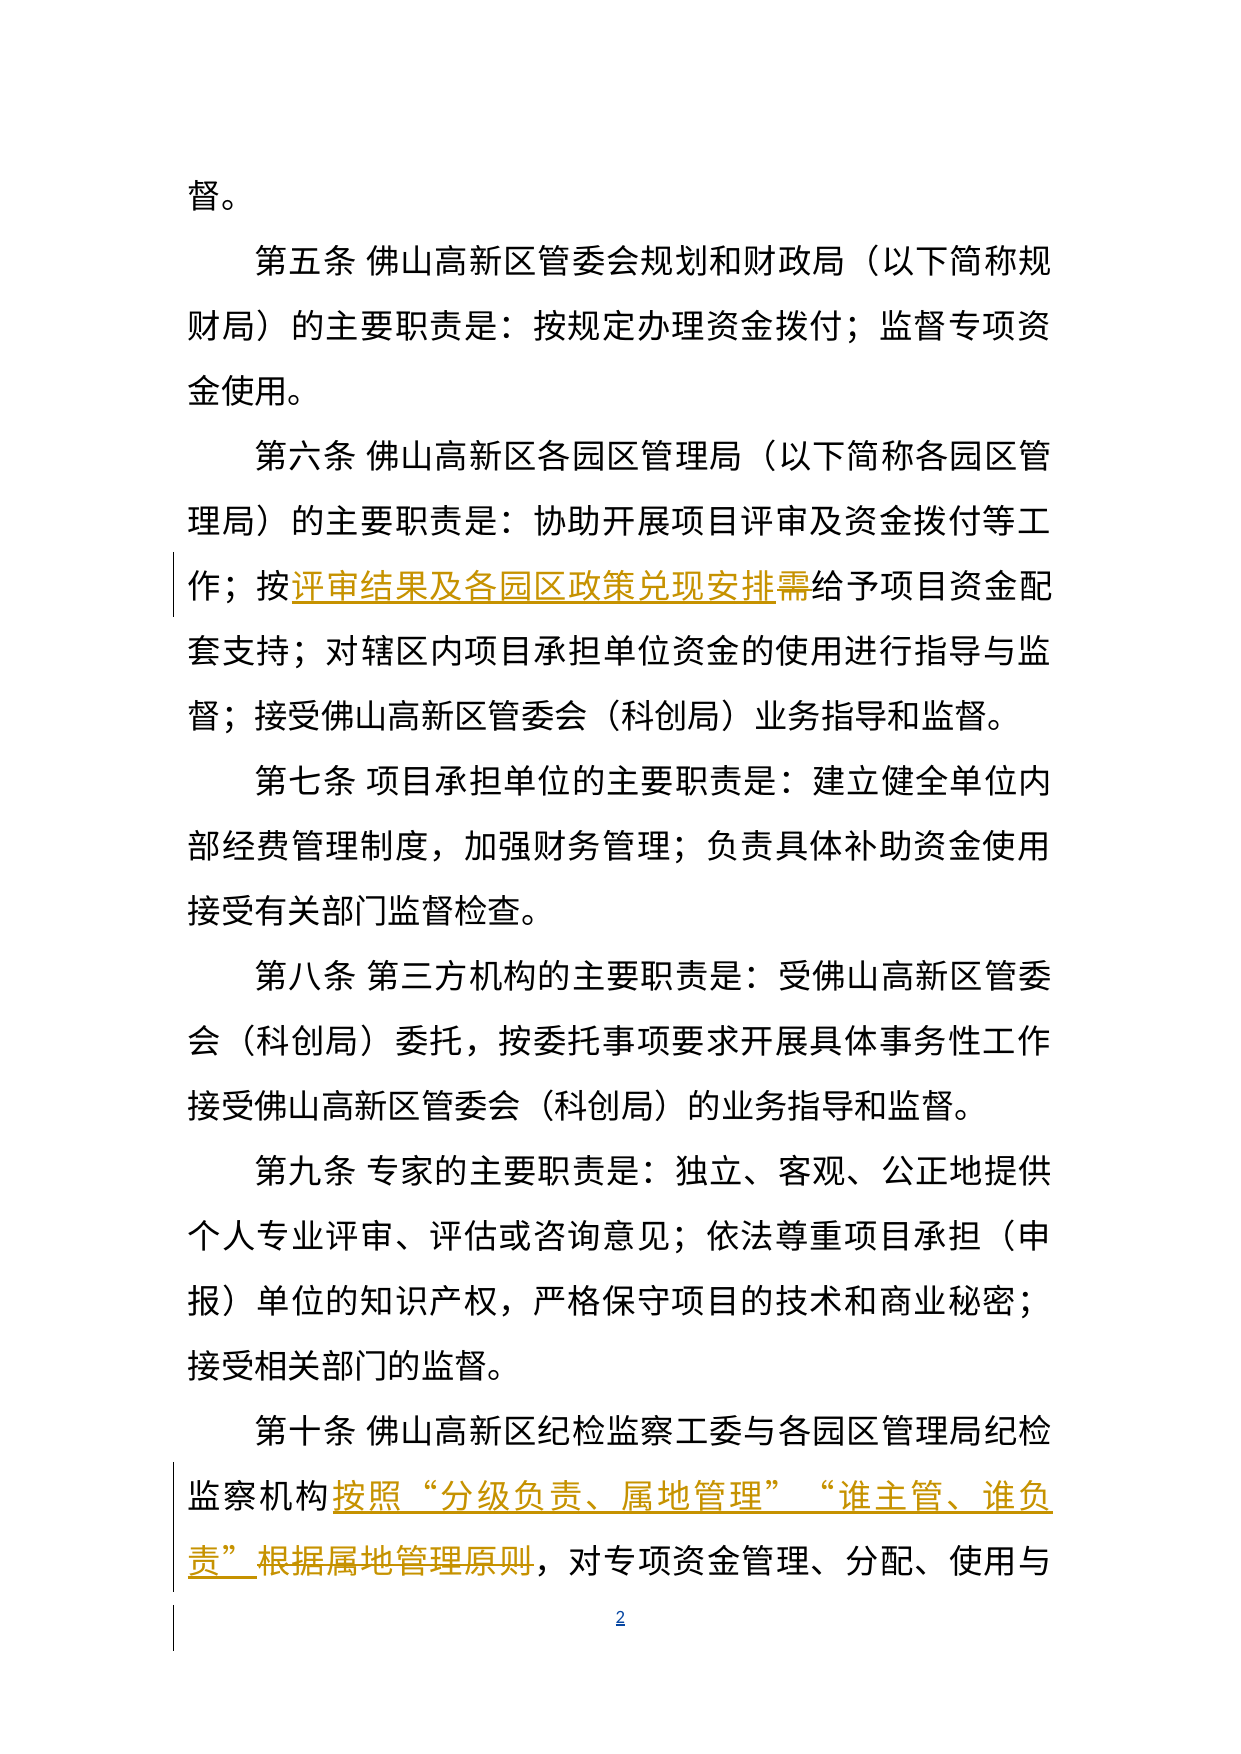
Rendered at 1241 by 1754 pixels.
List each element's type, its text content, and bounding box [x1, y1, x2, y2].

text 第六条 佛山高新区各园区管理局（以下简称各园区管理局）的主要职责是：协助开展项目评审及资金拨付等工作；按给予项目资金配套支持；对辖区内项目承担单位资金的使用进行指导与监督；接受佛山高新区管委会（科创局）业务指导和监督。 [187, 422, 1053, 747]
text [187, 162, 1053, 227]
text 第八条 第三方机构的主要职责是：受佛山高新区管委会（科创局）委托，按委托事项要求开展具体事务性工作；接受佛山高新区管委会（科创局）的业务指导和监督。 [187, 942, 1053, 1137]
text 第九条 专家的主要职责是：独立、客观、公正地提供个人专业评审、评估或咨询意见；依法尊重项目承担（申报）单位的知识产权，严格保守项目的技术和商业秘密；接受相关部门的监督。 [187, 1137, 1053, 1397]
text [187, 1397, 1053, 1592]
text 第七条 项目承担单位的主要职责是：建立健全单位内部经费管理制度，加强财务管理；负责具体补助资金使用；接受有关部门监督检查。 [187, 747, 1053, 942]
text 第五条 佛山高新区管委会规划和财政局（以下简称规财局）的主要职责是：按规定办理资金拨付；监督专项资金使用。 [187, 227, 1053, 422]
